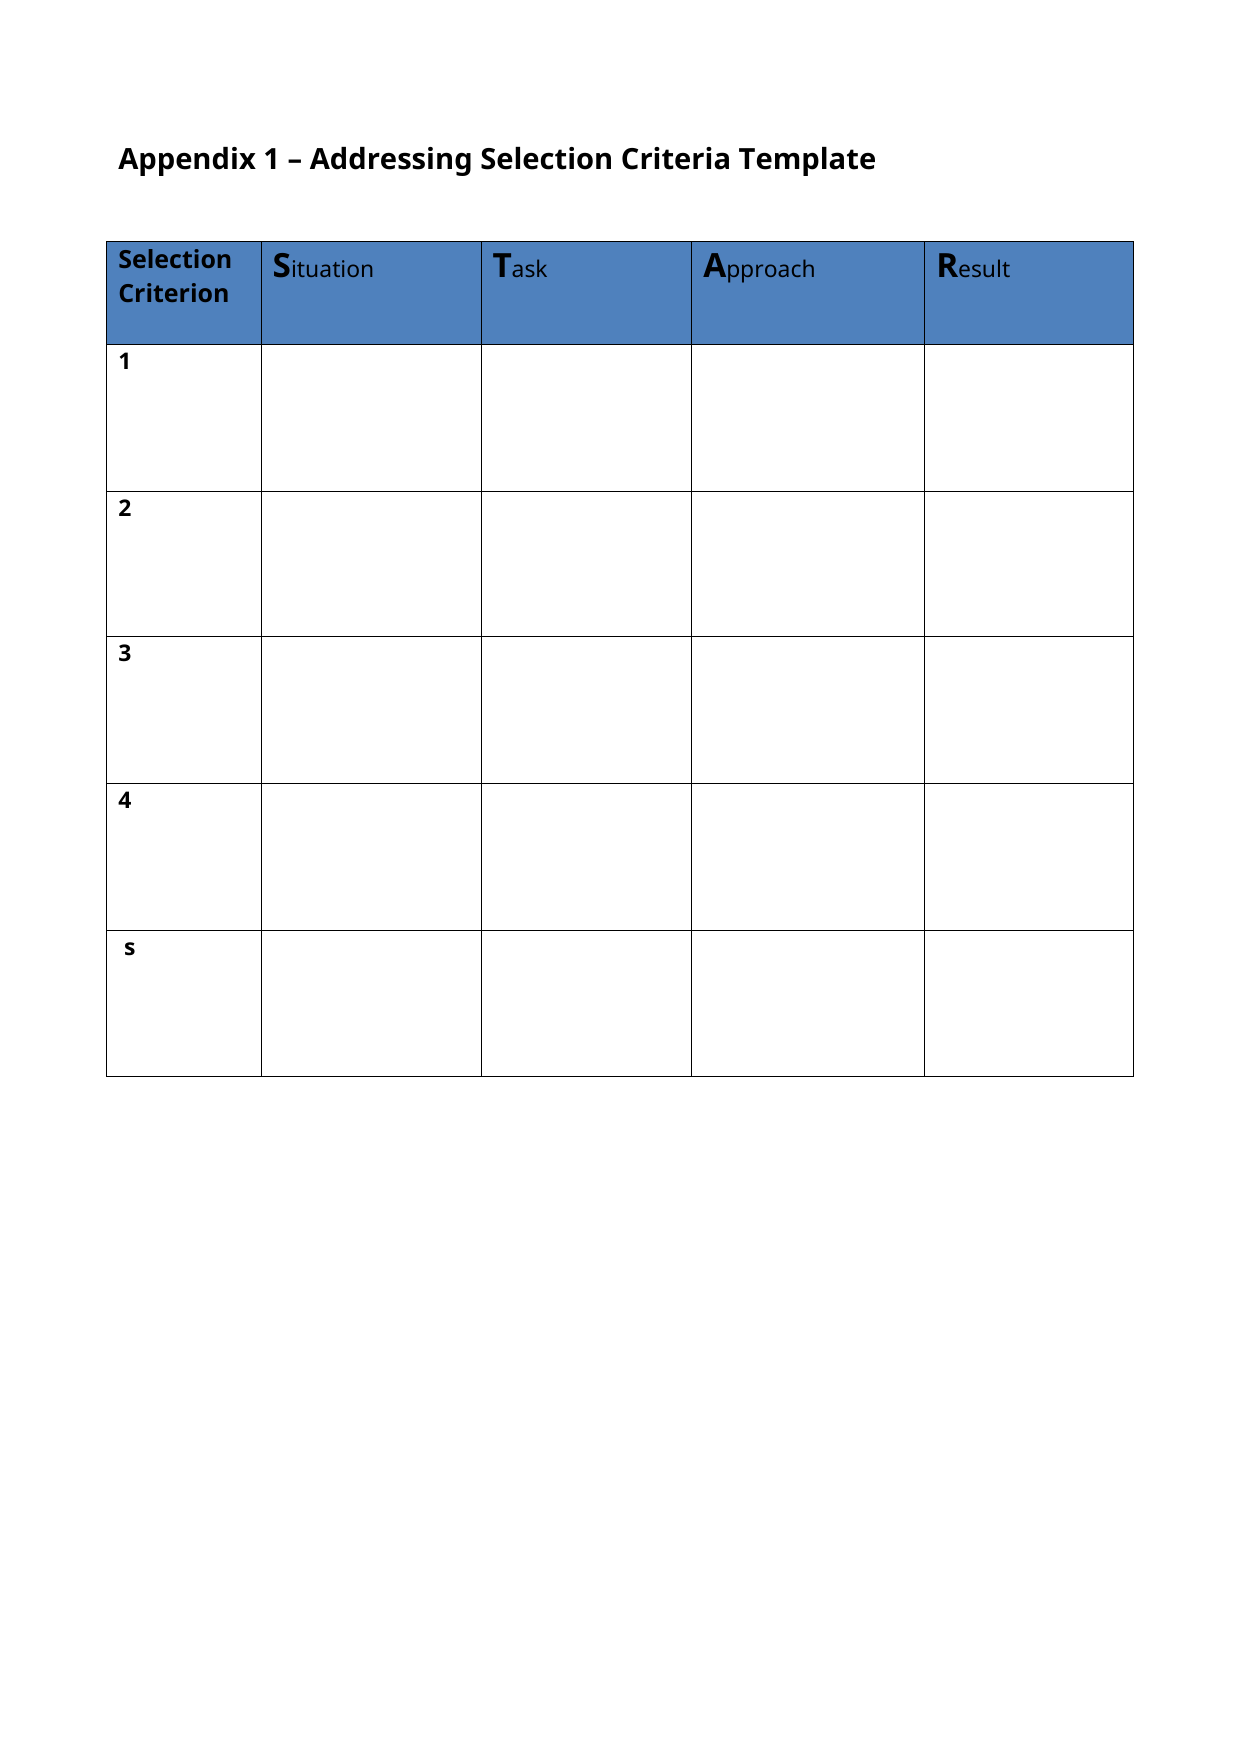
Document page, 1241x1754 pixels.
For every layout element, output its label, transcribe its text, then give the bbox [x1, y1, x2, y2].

table_cell 2 [107, 492, 261, 636]
table_cell [482, 345, 691, 491]
table_cell [925, 931, 1133, 1076]
table_cell [482, 931, 691, 1076]
table_cell 3 [107, 637, 261, 783]
table_cell [692, 637, 924, 783]
table_cell [262, 345, 481, 491]
table_cell 1 [107, 345, 261, 491]
table_cell 4 [107, 784, 261, 929]
table_header Result [925, 242, 1133, 344]
table_header Task [482, 242, 691, 344]
table_cell [925, 345, 1133, 491]
table_header Situation [262, 242, 481, 344]
table_cell [692, 492, 924, 636]
table_cell [482, 637, 691, 783]
table_cell [692, 931, 924, 1076]
table_cell [482, 784, 691, 929]
table_cell [692, 345, 924, 491]
table_cell [262, 492, 481, 636]
table_cell [262, 637, 481, 783]
table_cell [482, 492, 691, 636]
table_cell [925, 637, 1133, 783]
table_cell [262, 784, 481, 929]
table_header Selection Criterion [107, 242, 261, 344]
table_cell [692, 784, 924, 929]
table_cell [925, 784, 1133, 929]
table_cell [925, 492, 1133, 636]
subtitle Appendix 1 – Addressing Selection Criteria Template [118, 139, 1122, 178]
table_cell s [107, 931, 261, 1076]
table_cell [262, 931, 481, 1076]
table_header Approach [692, 242, 924, 344]
